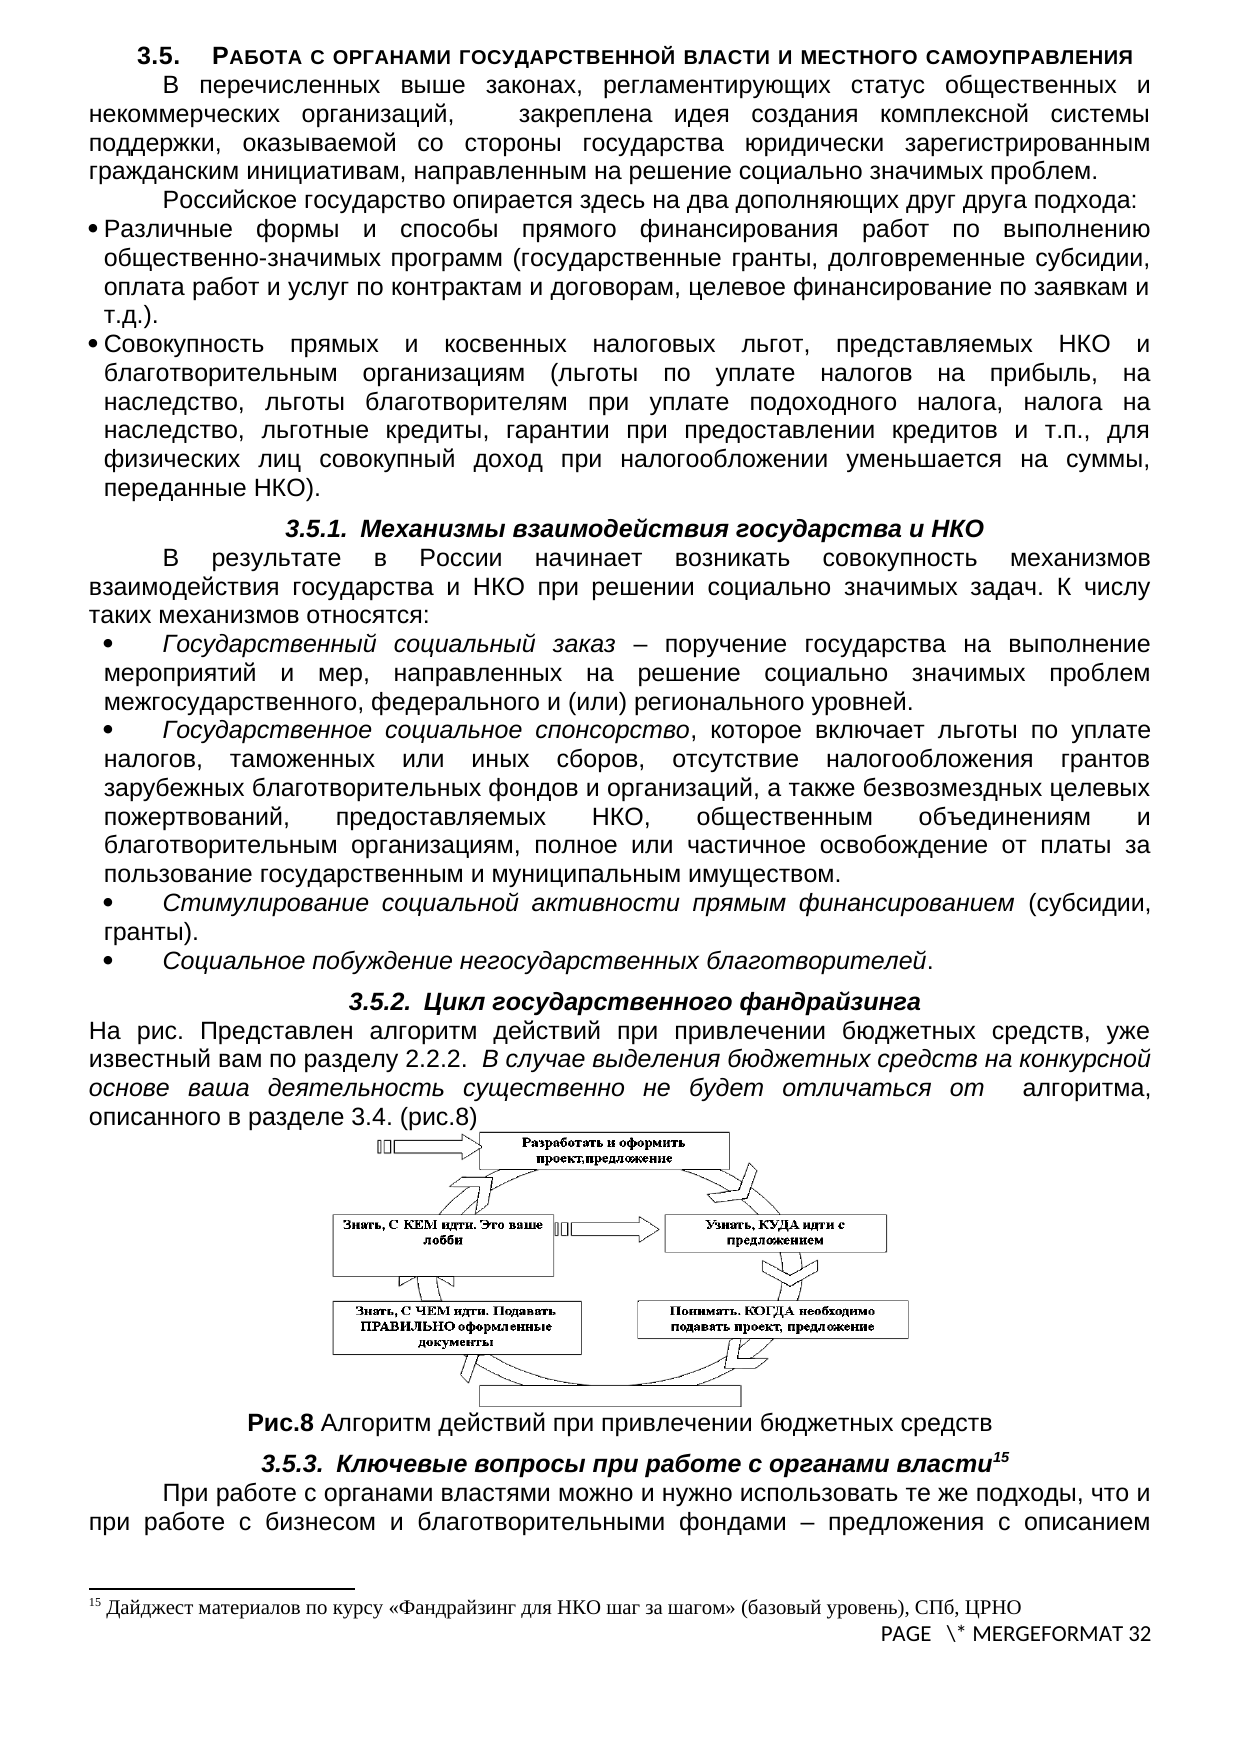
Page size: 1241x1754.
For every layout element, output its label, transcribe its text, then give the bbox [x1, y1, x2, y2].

text Рис.8 Алгоритм действий при привлечении бюджетных средств [89, 1408, 1152, 1437]
list Различные формы и способы прямого финансирования работ по выполнению общественно-значимых программ (государственные гранты, долговременные субсидии, оплата работ и услуг по контрактам и договорам, целевое финансирование по заявкам и т.д.). [89, 214, 1152, 329]
list Социальное побуждение негосударственных благотворителей. [103, 946, 1152, 974]
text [89, 1478, 1152, 1536]
text На рис. Представлен алгоритм действий при привлечении бюджетных средств, уже известный вам по разделу 2.2.2. В случае выделения бюджетных средств на конкурсной основе ваша деятельность существенно не будет отличаться от алгоритма, описанного в разделе 3.4. (рис.8) [89, 1016, 1152, 1131]
subtitle Цикл государственного фандрайзинга [118, 987, 1152, 1016]
list Совокупность прямых и косвенных налоговых льгот, представляемых НКО и благотворительным организациям (льготы по уплате налогов на прибыль, на наследство, льготы благотворителям при уплате подоходного налога, налога на наследство, льготные кредиты, гарантии при предоставлении кредитов и т.п., для физических лиц совокупный доход при налогообложении уменьшается на суммы, переданные НКО). [89, 329, 1152, 502]
subtitle Работа с органами государственной власти и местного самоуправления [118, 41, 1152, 70]
subtitle Механизмы взаимодействия государства и НКО [118, 514, 1152, 543]
subtitle Ключевые вопросы при работе с органами власти [118, 1449, 1152, 1478]
list Государственное социальное спонсорство, которое включает льготы по уплате налогов, таможенных или иных сборов, отсутствие налогообложения грантов зарубежных благотворительных фондов и организаций, а также безвозмездных целевых пожертвований, предоставляемых НКО, общественным объединениям и благотворительным организациям, полное или частичное освобождение от платы за пользование государственным и муниципальным имуществом. [103, 715, 1152, 888]
text В перечисленных выше законах, регламентирующих статус общественных и некоммерческих организаций, закреплена идея создания комплексной системы поддержки, оказываемой со стороны государства юридически зарегистрированным гражданским инициативам, направленным на решение социально значимых проблем. [89, 70, 1152, 185]
list Стимулирование социальной активности прямым финансированием (субсидии, гранты). [103, 888, 1152, 946]
text Российское государство опирается здесь на два дополняющих друг друга подхода: [89, 185, 1152, 214]
text В результате в России начинает возникать совокупность механизмов взаимодействия государства и НКО при решении социально значимых задач. К числу таких механизмов относятся: [89, 543, 1152, 629]
list Государственный социальный заказ – поручение государства на выполнение мероприятий и мер, направленных на решение социально значимых проблем межгосударственного, федерального и (или) регионального уровней. [103, 629, 1152, 715]
